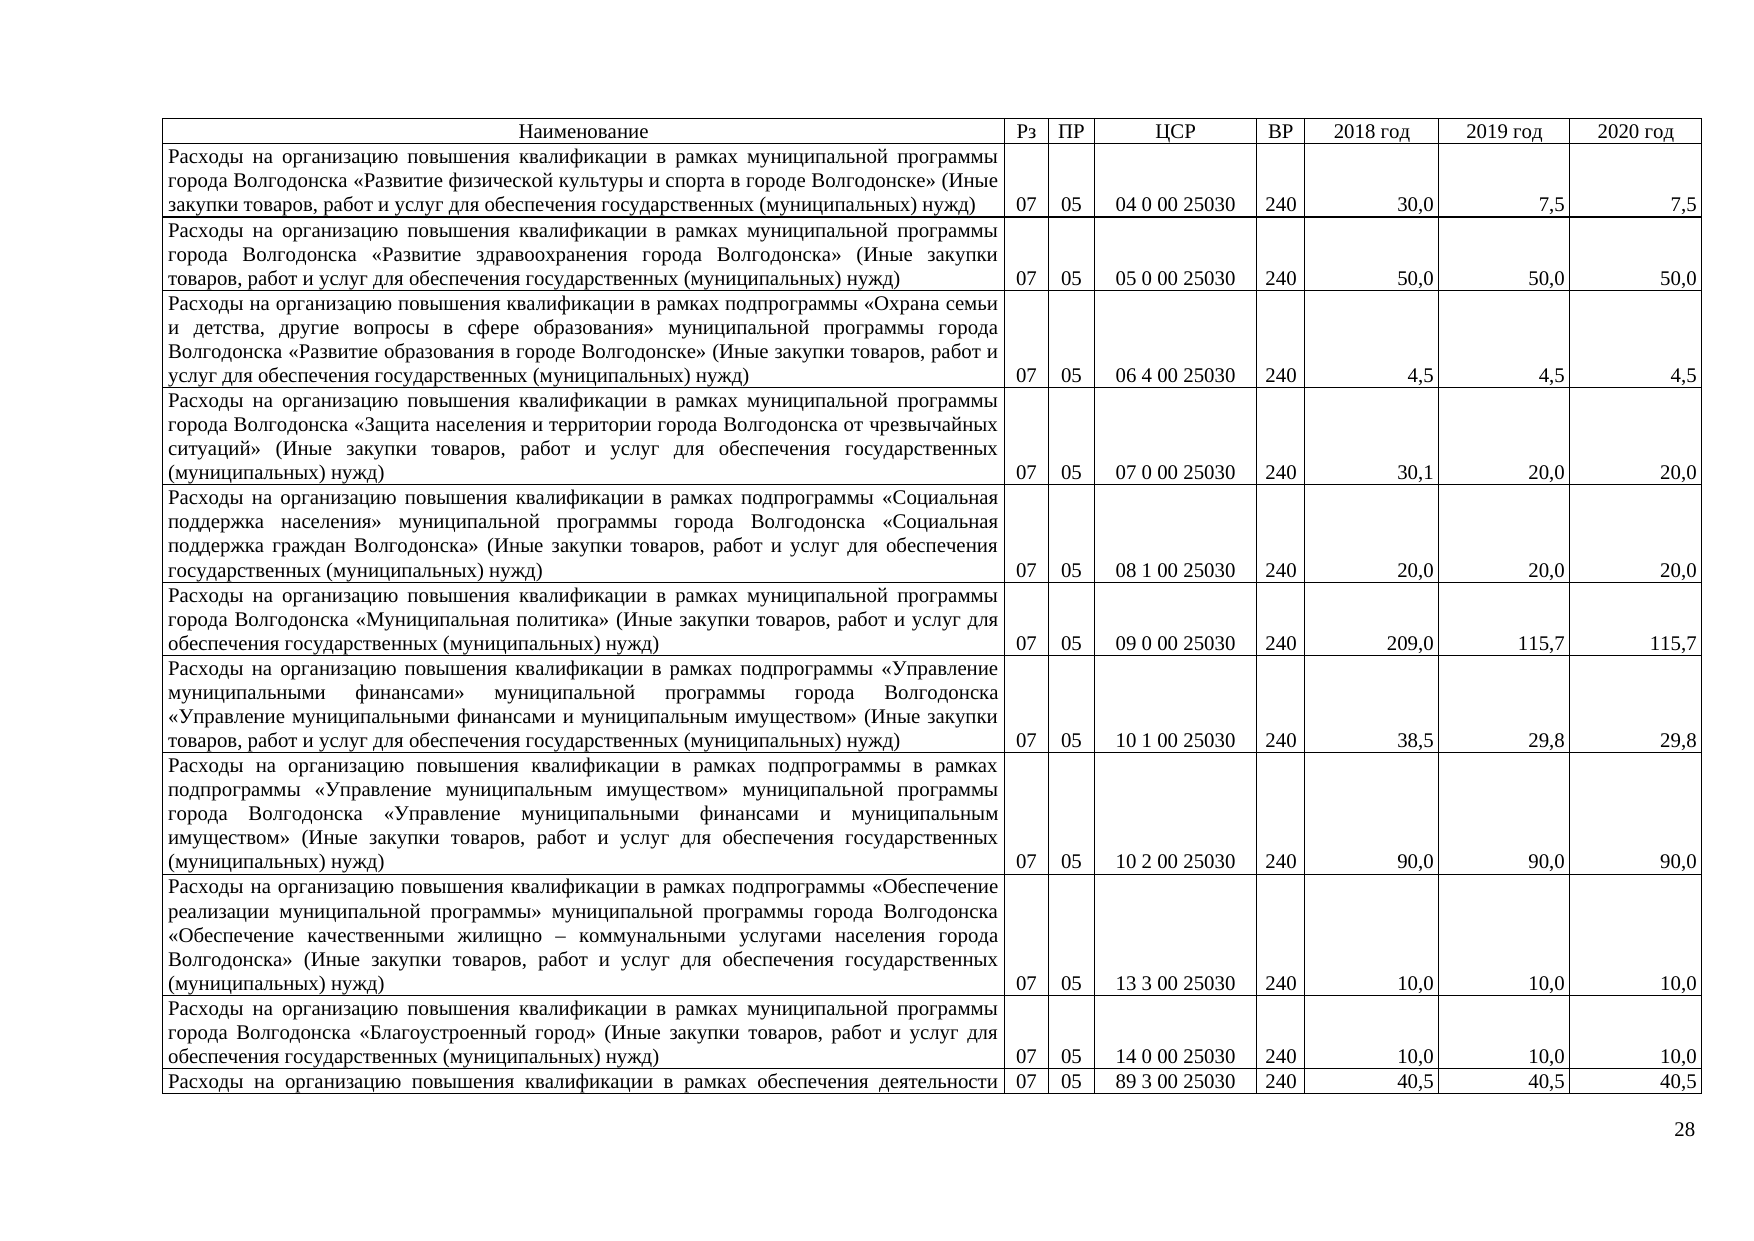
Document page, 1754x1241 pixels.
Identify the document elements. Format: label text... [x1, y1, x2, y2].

table_cell 240 [1257, 218, 1304, 290]
table_cell 10,0 [1439, 875, 1569, 995]
table_cell 4,5 [1570, 291, 1701, 387]
table_cell 50,0 [1439, 218, 1569, 290]
table_cell 05 [1049, 218, 1094, 290]
table_cell 89 3 00 25030 [1095, 1069, 1256, 1093]
table_cell 40,5 [1439, 1069, 1569, 1093]
table_cell 240 [1257, 875, 1304, 995]
table_cell 08 1 00 25030 [1095, 485, 1256, 582]
table_header 2019 год [1439, 119, 1569, 143]
table_cell 240 [1257, 996, 1304, 1068]
table_cell 240 [1257, 144, 1304, 216]
table_cell 07 [1005, 388, 1048, 484]
table_cell 07 [1005, 996, 1048, 1068]
table_cell Расходы на организацию повышения квалификации в рамках подпрограммы в рамках подпрограммы «Управление муниципальным имуществом» муниципальной программы города Волгодонска «Управление муниципальными финансами и муниципальным имуществом» (Иные закупки товаров, работ и услуг для обеспечения государственных (муниципальных) нужд) [163, 753, 1004, 873]
table_cell 20,0 [1570, 388, 1701, 484]
table_cell Расходы на организацию повышения квалификации в рамках муниципальной программы города Волгодонска «Муниципальная политика» (Иные закупки товаров, работ и услуг для обеспечения государственных (муниципальных) нужд) [163, 583, 1004, 655]
table_cell 07 [1005, 875, 1048, 995]
table_cell 05 [1049, 388, 1094, 484]
table_cell 09 0 00 25030 [1095, 583, 1256, 655]
table_cell 04 0 00 25030 [1095, 144, 1256, 216]
table_cell Расходы на организацию повышения квалификации в рамках подпрограммы «Управление муниципальными финансами» муниципальной программы города Волгодонска «Управление муниципальными финансами и муниципальным имуществом» (Иные закупки товаров, работ и услуг для обеспечения государственных (муниципальных) нужд) [163, 656, 1004, 752]
table_cell 4,5 [1439, 291, 1569, 387]
table_cell 38,5 [1305, 656, 1438, 752]
table_cell 40,5 [1570, 1069, 1701, 1093]
table_cell 05 [1049, 753, 1094, 873]
table_cell 209,0 [1305, 583, 1438, 655]
table_cell 05 [1049, 1069, 1094, 1093]
table_cell 10,0 [1305, 875, 1438, 995]
table_cell 115,7 [1439, 583, 1569, 655]
table_cell 10,0 [1305, 996, 1438, 1068]
table_header ЦСР [1095, 119, 1256, 143]
table_cell 05 [1049, 291, 1094, 387]
table_cell 07 [1005, 218, 1048, 290]
table_header Рз [1005, 119, 1048, 143]
table_cell 7,5 [1570, 144, 1701, 216]
table_cell 240 [1257, 291, 1304, 387]
table_cell Расходы на организацию повышения квалификации в рамках муниципальной программы города Волгодонска «Развитие здравоохранения города Волгодонска» (Иные закупки товаров, работ и услуг для обеспечения государственных (муниципальных) нужд) [163, 218, 1004, 290]
table_header 2018 год [1305, 119, 1438, 143]
table_cell 240 [1257, 656, 1304, 752]
table_cell Расходы на организацию повышения квалификации в рамках подпрограммы «Охрана семьи и детства, другие вопросы в сфере образования» муниципальной программы города Волгодонска «Развитие образования в городе Волгодонске» (Иные закупки товаров, работ и услуг для обеспечения государственных (муниципальных) нужд) [163, 291, 1004, 387]
table_cell 10,0 [1570, 996, 1701, 1068]
table_cell 06 4 00 25030 [1095, 291, 1256, 387]
table_cell 240 [1257, 388, 1304, 484]
table_cell 29,8 [1439, 656, 1569, 752]
table_cell 10,0 [1570, 875, 1701, 995]
table_cell 90,0 [1570, 753, 1701, 873]
table_cell 90,0 [1305, 753, 1438, 873]
table_cell 20,0 [1439, 485, 1569, 582]
table_cell 13 3 00 25030 [1095, 875, 1256, 995]
table_cell 05 [1049, 144, 1094, 216]
table_cell 05 [1049, 875, 1094, 995]
table_cell 05 0 00 25030 [1095, 218, 1256, 290]
table_cell 50,0 [1570, 218, 1701, 290]
table_cell 10,0 [1439, 996, 1569, 1068]
table_cell 05 [1049, 485, 1094, 582]
table_cell 240 [1257, 753, 1304, 873]
table_cell Расходы на организацию повышения квалификации в рамках подпрограммы «Социальная поддержка населения» муниципальной программы города Волгодонска «Социальная поддержка граждан Волгодонска» (Иные закупки товаров, работ и услуг для обеспечения государственных (муниципальных) нужд) [163, 485, 1004, 582]
table_cell 29,8 [1570, 656, 1701, 752]
table_cell 30,1 [1305, 388, 1438, 484]
table_header Наименование [163, 119, 1004, 143]
table_cell 07 0 00 25030 [1095, 388, 1256, 484]
table_cell 20,0 [1439, 388, 1569, 484]
table_cell 240 [1257, 485, 1304, 582]
table_cell 10 1 00 25030 [1095, 656, 1256, 752]
table_cell 7,5 [1439, 144, 1569, 216]
table_cell 240 [1257, 1069, 1304, 1093]
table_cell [163, 1069, 1004, 1093]
table_cell Расходы на организацию повышения квалификации в рамках муниципальной программы города Волгодонска «Развитие физической культуры и спорта в городе Волгодонске» (Иные закупки товаров, работ и услуг для обеспечения государственных (муниципальных) нужд) [163, 144, 1004, 216]
table_cell 20,0 [1305, 485, 1438, 582]
table_header ПР [1049, 119, 1094, 143]
table_cell 4,5 [1305, 291, 1438, 387]
table_cell 07 [1005, 656, 1048, 752]
table_cell 115,7 [1570, 583, 1701, 655]
table_cell Расходы на организацию повышения квалификации в рамках муниципальной программы города Волгодонска «Защита населения и территории города Волгодонска от чрезвычайных ситуаций» (Иные закупки товаров, работ и услуг для обеспечения государственных (муниципальных) нужд) [163, 388, 1004, 484]
table_cell 07 [1005, 291, 1048, 387]
table_cell Расходы на организацию повышения квалификации в рамках подпрограммы «Обеспечение реализации муниципальной программы» муниципальной программы города Волгодонска «Обеспечение качественными жилищно – коммунальными услугами населения города Волгодонска» (Иные закупки товаров, работ и услуг для обеспечения государственных (муниципальных) нужд) [163, 875, 1004, 995]
table_cell 10 2 00 25030 [1095, 753, 1256, 873]
table_header 2020 год [1570, 119, 1701, 143]
table_cell 05 [1049, 996, 1094, 1068]
table_cell 90,0 [1439, 753, 1569, 873]
table_cell Расходы на организацию повышения квалификации в рамках муниципальной программы города Волгодонска «Благоустроенный город» (Иные закупки товаров, работ и услуг для обеспечения государственных (муниципальных) нужд) [163, 996, 1004, 1068]
table_cell 50,0 [1305, 218, 1438, 290]
table_cell 07 [1005, 144, 1048, 216]
table_cell 40,5 [1305, 1069, 1438, 1093]
table_cell 07 [1005, 1069, 1048, 1093]
table_cell 07 [1005, 753, 1048, 873]
table_cell 30,0 [1305, 144, 1438, 216]
table_cell 07 [1005, 583, 1048, 655]
table_cell 240 [1257, 583, 1304, 655]
table_cell 07 [1005, 485, 1048, 582]
table_header ВР [1257, 119, 1304, 143]
table_cell 05 [1049, 583, 1094, 655]
table_cell 05 [1049, 656, 1094, 752]
table_cell 14 0 00 25030 [1095, 996, 1256, 1068]
table_cell 20,0 [1570, 485, 1701, 582]
